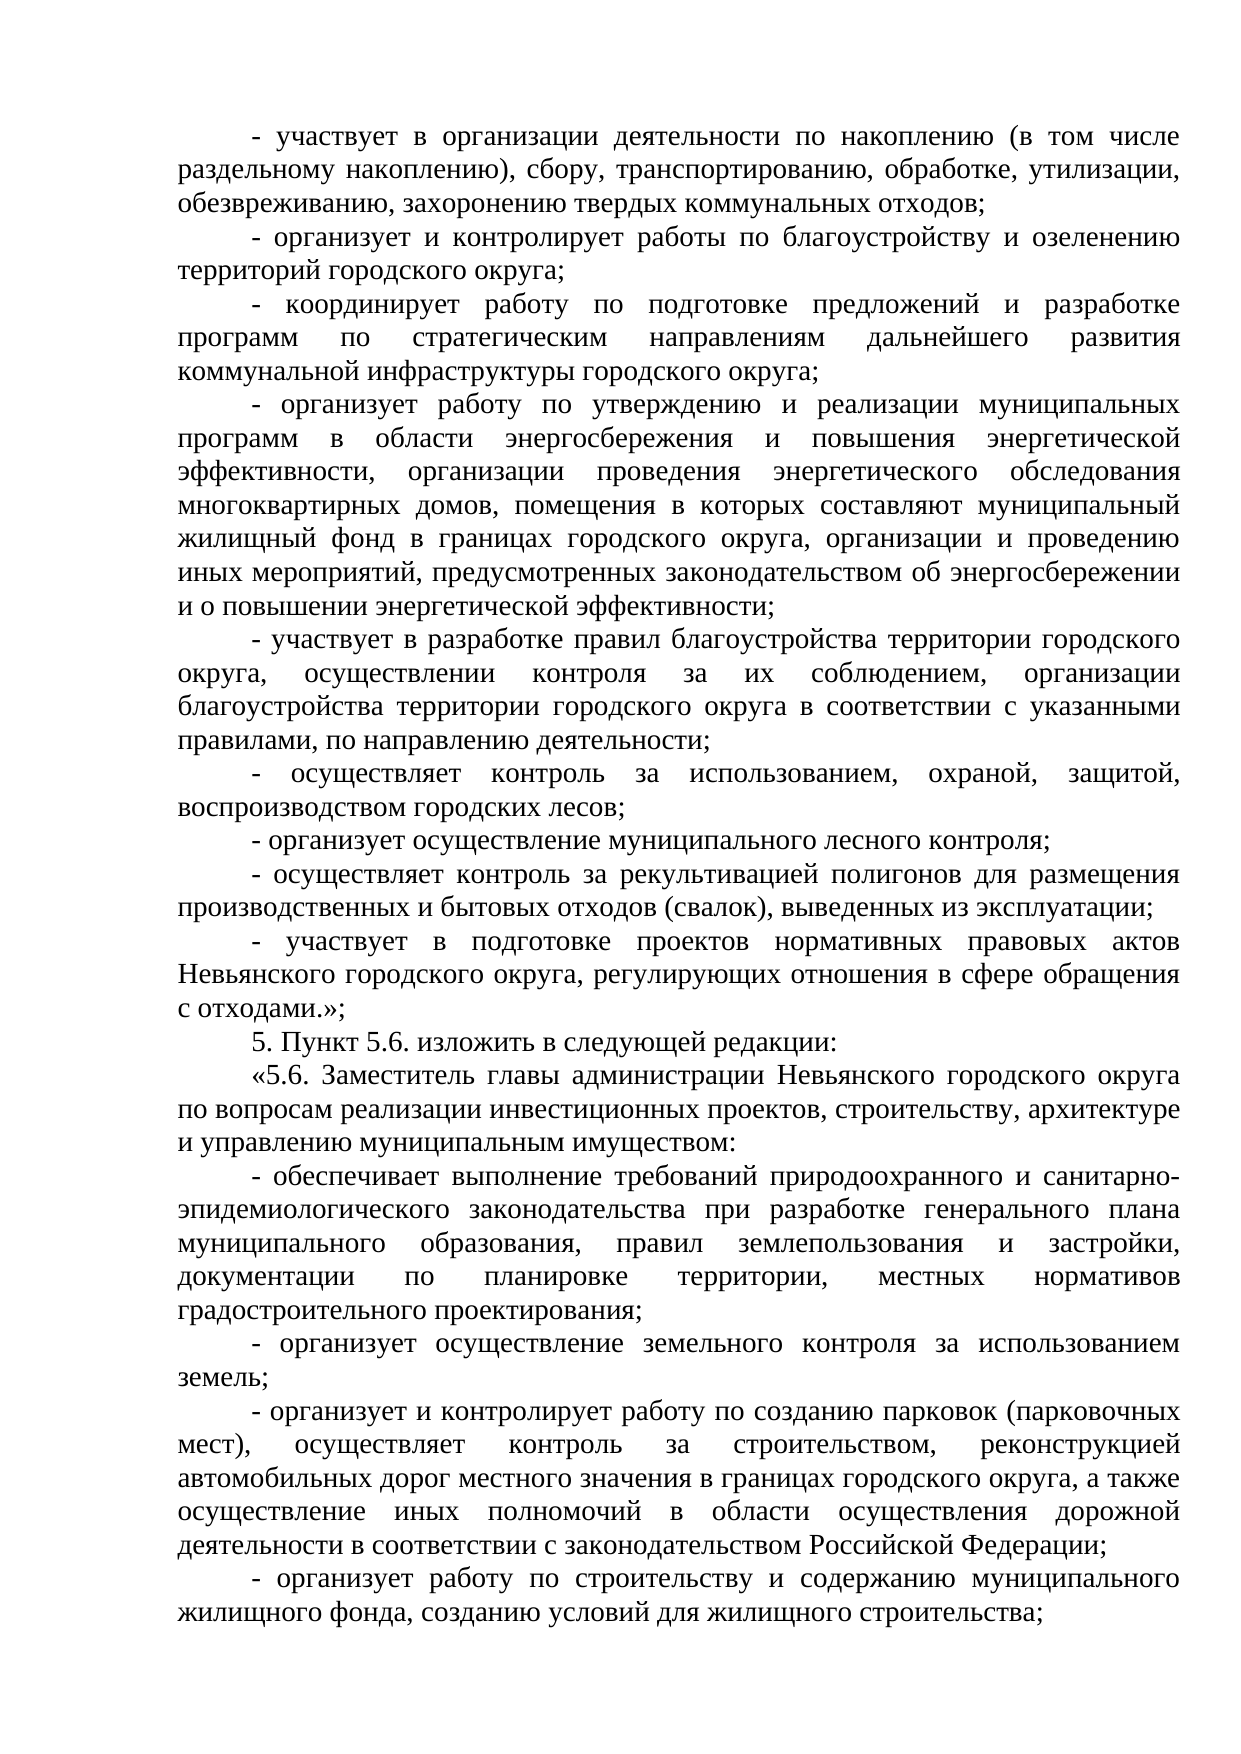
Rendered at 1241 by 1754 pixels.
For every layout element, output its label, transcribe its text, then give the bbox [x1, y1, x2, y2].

text - организует и контролирует работу по созданию парковок (парковочных мест), осуществляет контроль за строительством, реконструкцией автомобильных дорог местного значения в границах городского округа, а также осуществление иных полномочий в области осуществления дорожной деятельности в соответствии с законодательством Российской Федерации; [177, 1393, 1181, 1560]
text - координирует работу по подготовке предложений и разработке программ по стратегическим направлениям дальнейшего развития коммунальной инфраструктуры городского округа; [177, 286, 1181, 386]
text - организует осуществление муниципального лесного контроля; [177, 822, 1181, 856]
text - организует работу по утверждению и реализации муниципальных программ в области энергосбережения и повышения энергетической эффективности, организации проведения энергетического обследования многоквартирных домов, помещения в которых составляют муниципальный жилищный фонд в границах городского округа, организации и проведению иных мероприятий, предусмотренных законодательством об энергосбережении и о повышении энергетической эффективности; [177, 386, 1181, 621]
text «5.6. Заместитель главы администрации Невьянского городского округа по вопросам реализации инвестиционных проектов, строительству, архитектуре и управлению муниципальным имуществом: [177, 1057, 1181, 1158]
text - участвует в разработке правил благоустройства территории городского округа, осуществлении контроля за их соблюдением, организации благоустройства территории городского округа в соответствии с указанными правилами, по направлению деятельности; [177, 621, 1181, 755]
text - организует осуществление земельного контроля за использованием земель; [177, 1326, 1181, 1393]
text - участвует в организации деятельности по накоплению (в том числе раздельному накоплению), сбору, транспортированию, обработке, утилизации, обезвреживанию, захоронению твердых коммунальных отходов; [177, 118, 1181, 219]
text - осуществляет контроль за рекультивацией полигонов для размещения производственных и бытовых отходов (свалок), выведенных из эксплуатации; [177, 856, 1181, 923]
text - осуществляет контроль за использованием, охраной, защитой, воспроизводством городских лесов; [177, 755, 1181, 822]
list Пункт 5.6. изложить в следующей редакции: [236, 1024, 1181, 1057]
text - организует и контролирует работы по благоустройству и озеленению территорий городского округа; [177, 219, 1181, 286]
text - участвует в подготовке проектов нормативных правовых актов Невьянского городского округа, регулирующих отношения в сфере обращения с отходами.»; [177, 923, 1181, 1024]
text - обеспечивает выполнение требований природоохранного и санитарно-эпидемиологического законодательства при разработке генерального плана муниципального образования, правил землепользования и застройки, документации по планировке территории, местных нормативов градостроительного проектирования; [177, 1158, 1181, 1326]
text - организует работу по строительству и содержанию муниципального жилищного фонда, созданию условий для жилищного строительства; [177, 1560, 1181, 1627]
